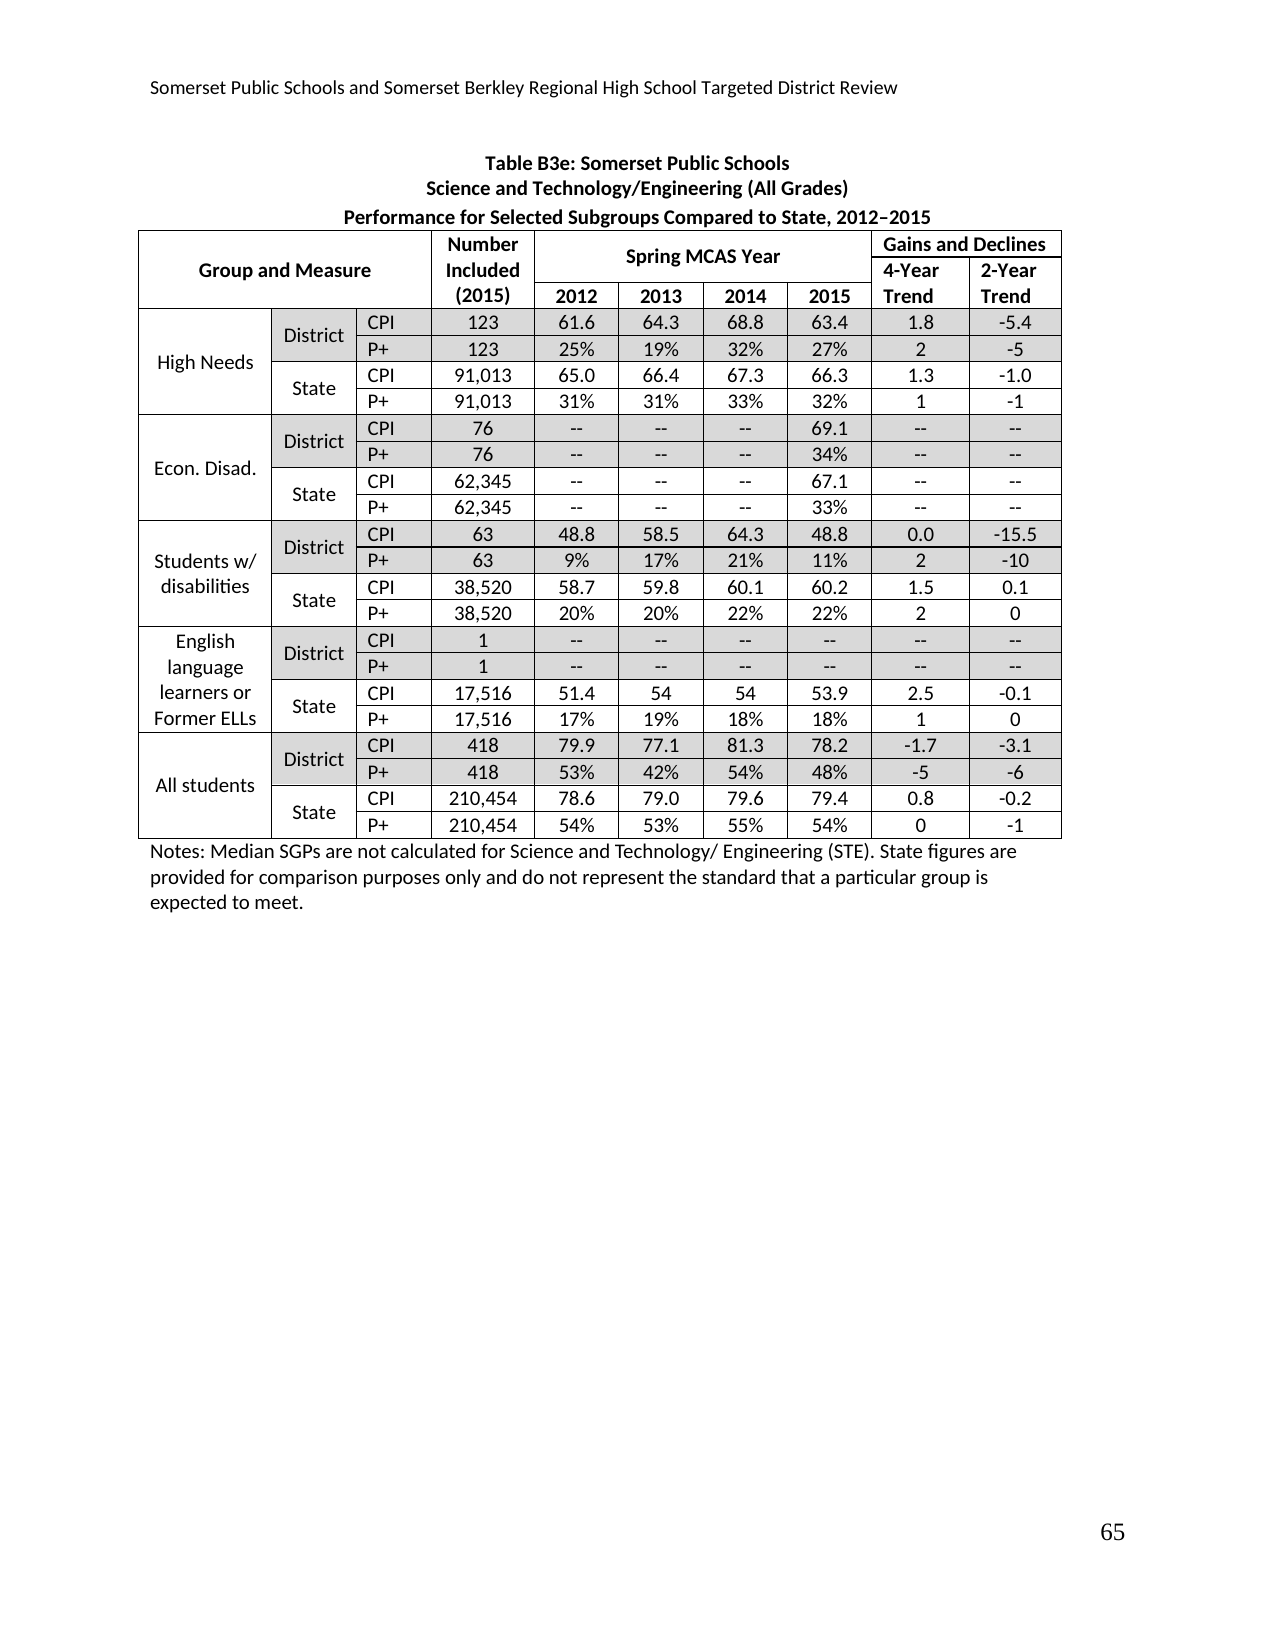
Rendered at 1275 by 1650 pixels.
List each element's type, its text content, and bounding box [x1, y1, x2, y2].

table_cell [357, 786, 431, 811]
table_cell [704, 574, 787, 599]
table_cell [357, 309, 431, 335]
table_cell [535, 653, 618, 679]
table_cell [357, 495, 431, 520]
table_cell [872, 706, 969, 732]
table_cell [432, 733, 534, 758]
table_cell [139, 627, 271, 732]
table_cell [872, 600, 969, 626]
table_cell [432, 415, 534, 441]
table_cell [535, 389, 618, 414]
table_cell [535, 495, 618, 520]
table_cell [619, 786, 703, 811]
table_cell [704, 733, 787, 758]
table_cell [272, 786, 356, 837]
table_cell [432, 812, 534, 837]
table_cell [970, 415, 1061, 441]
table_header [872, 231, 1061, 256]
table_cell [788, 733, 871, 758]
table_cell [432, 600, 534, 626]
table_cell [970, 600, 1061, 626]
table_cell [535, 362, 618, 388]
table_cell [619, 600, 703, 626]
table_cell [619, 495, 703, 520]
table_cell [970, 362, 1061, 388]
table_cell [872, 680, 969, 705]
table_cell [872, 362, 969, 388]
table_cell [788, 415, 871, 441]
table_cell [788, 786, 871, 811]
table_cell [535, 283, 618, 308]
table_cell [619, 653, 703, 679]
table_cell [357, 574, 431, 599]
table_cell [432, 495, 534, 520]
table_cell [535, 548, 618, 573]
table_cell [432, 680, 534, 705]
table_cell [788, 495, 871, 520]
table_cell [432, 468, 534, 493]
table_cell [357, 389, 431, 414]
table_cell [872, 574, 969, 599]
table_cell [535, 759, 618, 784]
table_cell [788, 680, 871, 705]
text Science and Technology/Engineering (All Grades) [150, 175, 1125, 201]
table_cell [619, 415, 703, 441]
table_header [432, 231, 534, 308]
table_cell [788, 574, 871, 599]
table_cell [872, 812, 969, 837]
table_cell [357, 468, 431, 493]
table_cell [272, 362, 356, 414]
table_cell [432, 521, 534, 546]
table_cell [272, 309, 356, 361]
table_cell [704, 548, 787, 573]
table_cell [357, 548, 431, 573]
text Performance for Selected Subgroups Compared to State, 2012–2015 [150, 204, 1125, 230]
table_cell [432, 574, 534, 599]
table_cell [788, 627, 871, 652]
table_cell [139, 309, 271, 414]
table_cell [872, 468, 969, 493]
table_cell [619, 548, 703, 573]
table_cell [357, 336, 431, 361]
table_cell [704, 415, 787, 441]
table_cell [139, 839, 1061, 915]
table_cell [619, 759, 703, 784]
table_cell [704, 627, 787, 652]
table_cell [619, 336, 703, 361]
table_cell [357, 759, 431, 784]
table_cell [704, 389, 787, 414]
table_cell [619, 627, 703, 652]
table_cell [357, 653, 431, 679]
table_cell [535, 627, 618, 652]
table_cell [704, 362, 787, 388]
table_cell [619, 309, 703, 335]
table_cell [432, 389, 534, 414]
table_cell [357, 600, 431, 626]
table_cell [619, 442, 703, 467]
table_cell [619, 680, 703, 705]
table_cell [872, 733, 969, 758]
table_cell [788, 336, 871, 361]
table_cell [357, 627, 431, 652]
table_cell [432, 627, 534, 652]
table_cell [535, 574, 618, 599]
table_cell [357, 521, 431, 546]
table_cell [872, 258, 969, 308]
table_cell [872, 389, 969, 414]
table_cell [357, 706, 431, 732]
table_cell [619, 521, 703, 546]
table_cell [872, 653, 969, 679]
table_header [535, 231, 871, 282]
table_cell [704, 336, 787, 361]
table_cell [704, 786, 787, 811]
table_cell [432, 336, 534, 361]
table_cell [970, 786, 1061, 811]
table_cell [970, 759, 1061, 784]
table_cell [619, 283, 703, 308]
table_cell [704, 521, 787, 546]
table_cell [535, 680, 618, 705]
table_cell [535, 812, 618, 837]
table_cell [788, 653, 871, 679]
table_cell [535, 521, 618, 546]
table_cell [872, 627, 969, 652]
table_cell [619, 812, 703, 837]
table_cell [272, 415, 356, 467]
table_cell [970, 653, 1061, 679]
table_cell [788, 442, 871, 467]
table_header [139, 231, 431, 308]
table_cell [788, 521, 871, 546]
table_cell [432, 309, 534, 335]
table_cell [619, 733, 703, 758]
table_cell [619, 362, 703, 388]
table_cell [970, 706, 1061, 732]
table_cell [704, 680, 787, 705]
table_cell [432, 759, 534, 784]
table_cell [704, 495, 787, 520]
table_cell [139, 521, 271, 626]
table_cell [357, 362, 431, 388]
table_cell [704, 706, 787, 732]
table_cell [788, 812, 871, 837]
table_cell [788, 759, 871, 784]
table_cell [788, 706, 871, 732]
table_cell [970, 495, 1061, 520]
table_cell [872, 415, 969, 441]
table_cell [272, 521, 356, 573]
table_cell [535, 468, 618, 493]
text Table B3e: Somerset Public Schools [150, 150, 1125, 175]
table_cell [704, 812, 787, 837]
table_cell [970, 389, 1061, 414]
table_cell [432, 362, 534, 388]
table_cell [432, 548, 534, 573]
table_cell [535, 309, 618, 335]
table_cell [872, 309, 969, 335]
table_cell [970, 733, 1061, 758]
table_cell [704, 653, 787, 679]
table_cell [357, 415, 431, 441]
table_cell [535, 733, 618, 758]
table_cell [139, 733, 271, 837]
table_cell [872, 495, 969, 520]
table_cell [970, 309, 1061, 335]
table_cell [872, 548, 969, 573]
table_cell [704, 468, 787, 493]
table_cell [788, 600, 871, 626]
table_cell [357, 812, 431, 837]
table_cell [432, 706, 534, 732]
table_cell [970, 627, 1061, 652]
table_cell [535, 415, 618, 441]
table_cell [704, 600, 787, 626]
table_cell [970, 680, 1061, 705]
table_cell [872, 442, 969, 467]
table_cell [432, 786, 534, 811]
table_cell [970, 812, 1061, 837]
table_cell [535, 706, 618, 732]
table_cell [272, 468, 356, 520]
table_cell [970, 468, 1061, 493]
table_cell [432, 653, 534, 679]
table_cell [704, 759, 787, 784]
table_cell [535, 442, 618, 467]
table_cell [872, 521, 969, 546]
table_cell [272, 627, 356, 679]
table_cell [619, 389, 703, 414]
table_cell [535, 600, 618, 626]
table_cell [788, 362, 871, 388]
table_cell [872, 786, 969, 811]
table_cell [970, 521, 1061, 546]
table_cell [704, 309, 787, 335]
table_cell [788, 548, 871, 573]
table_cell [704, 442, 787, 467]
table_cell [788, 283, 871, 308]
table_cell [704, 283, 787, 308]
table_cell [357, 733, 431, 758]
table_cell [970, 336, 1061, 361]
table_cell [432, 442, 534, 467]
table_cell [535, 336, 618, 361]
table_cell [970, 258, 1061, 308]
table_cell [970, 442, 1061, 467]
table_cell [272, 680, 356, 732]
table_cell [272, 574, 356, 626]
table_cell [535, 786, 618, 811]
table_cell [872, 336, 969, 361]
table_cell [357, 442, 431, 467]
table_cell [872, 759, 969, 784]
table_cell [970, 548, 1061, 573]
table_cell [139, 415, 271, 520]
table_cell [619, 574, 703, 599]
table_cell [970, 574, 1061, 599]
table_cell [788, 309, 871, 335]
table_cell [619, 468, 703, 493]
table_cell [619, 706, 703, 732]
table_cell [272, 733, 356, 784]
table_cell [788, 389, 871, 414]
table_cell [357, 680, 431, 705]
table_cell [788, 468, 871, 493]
